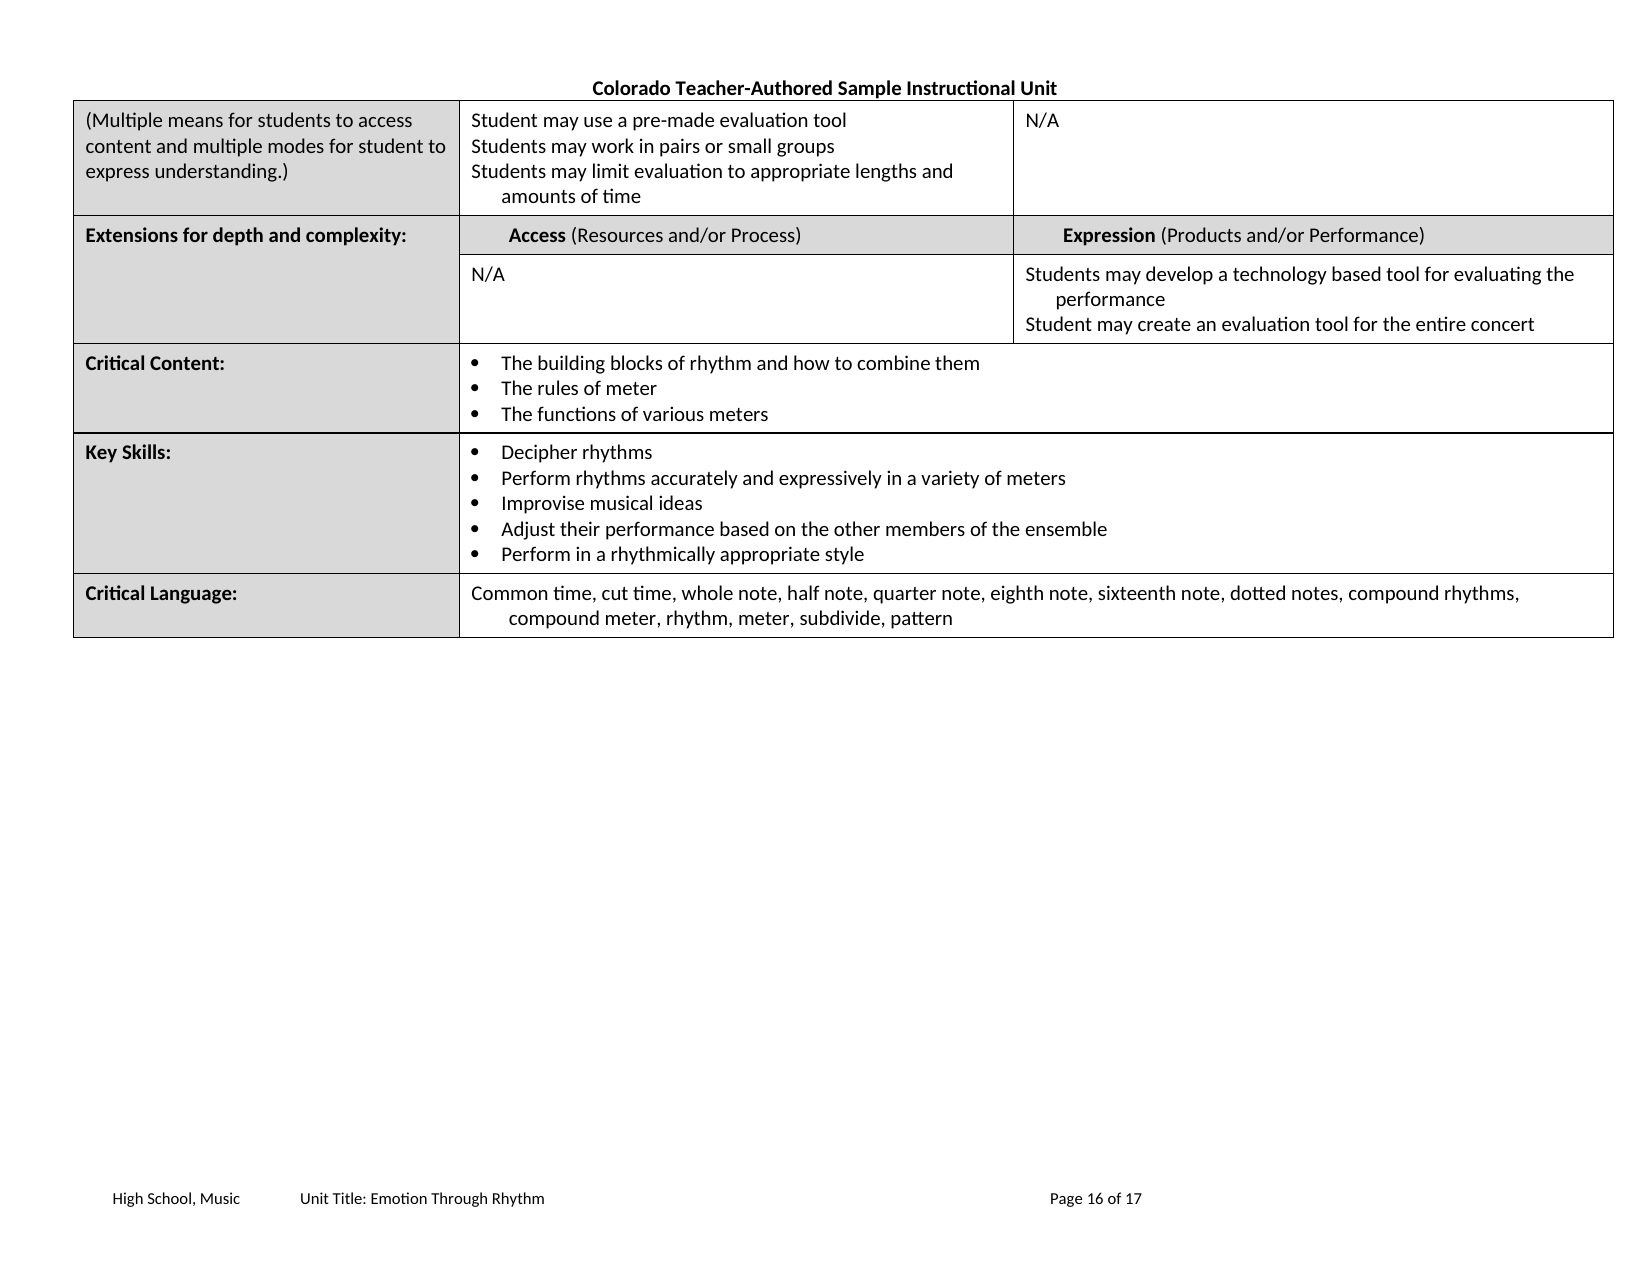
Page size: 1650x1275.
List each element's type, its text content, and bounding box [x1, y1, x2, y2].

table_cell Access (Resources and/or Process) [460, 216, 1013, 254]
table_cell Expression (Products and/or Performance) [1014, 216, 1613, 254]
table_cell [74, 101, 459, 215]
table_cell Key Skills: [74, 434, 459, 573]
table_cell Critical Language: [74, 574, 459, 637]
table_cell Student may use a pre-made evaluation tool Students may work in pairs or small groups Students may limit evaluation to appropriate lengths and amounts of time [460, 101, 1013, 215]
table_cell Students may develop a technology based tool for evaluating the performance Student may create an evaluation tool for the entire concert [1014, 255, 1613, 343]
table_cell N/A [460, 255, 1013, 343]
table_cell N/A [1014, 101, 1613, 215]
table_cell The building blocks of rhythm and how to combine them The rules of meter The functions of various meters [460, 344, 1613, 432]
table_cell Decipher rhythms Perform rhythms accurately and expressively in a variety of meters Improvise musical ideas Adjust their performance based on the other members of the ensemble Perform in a rhythmically appropriate style [460, 434, 1613, 573]
table_cell Critical Content: [74, 344, 459, 432]
table_cell Common time, cut time, whole note, half note, quarter note, eighth note, sixteenth note, dotted notes, compound rhythms, compound meter, rhythm, meter, subdivide, pattern [460, 574, 1613, 637]
table_cell Extensions for depth and complexity: [74, 216, 459, 343]
